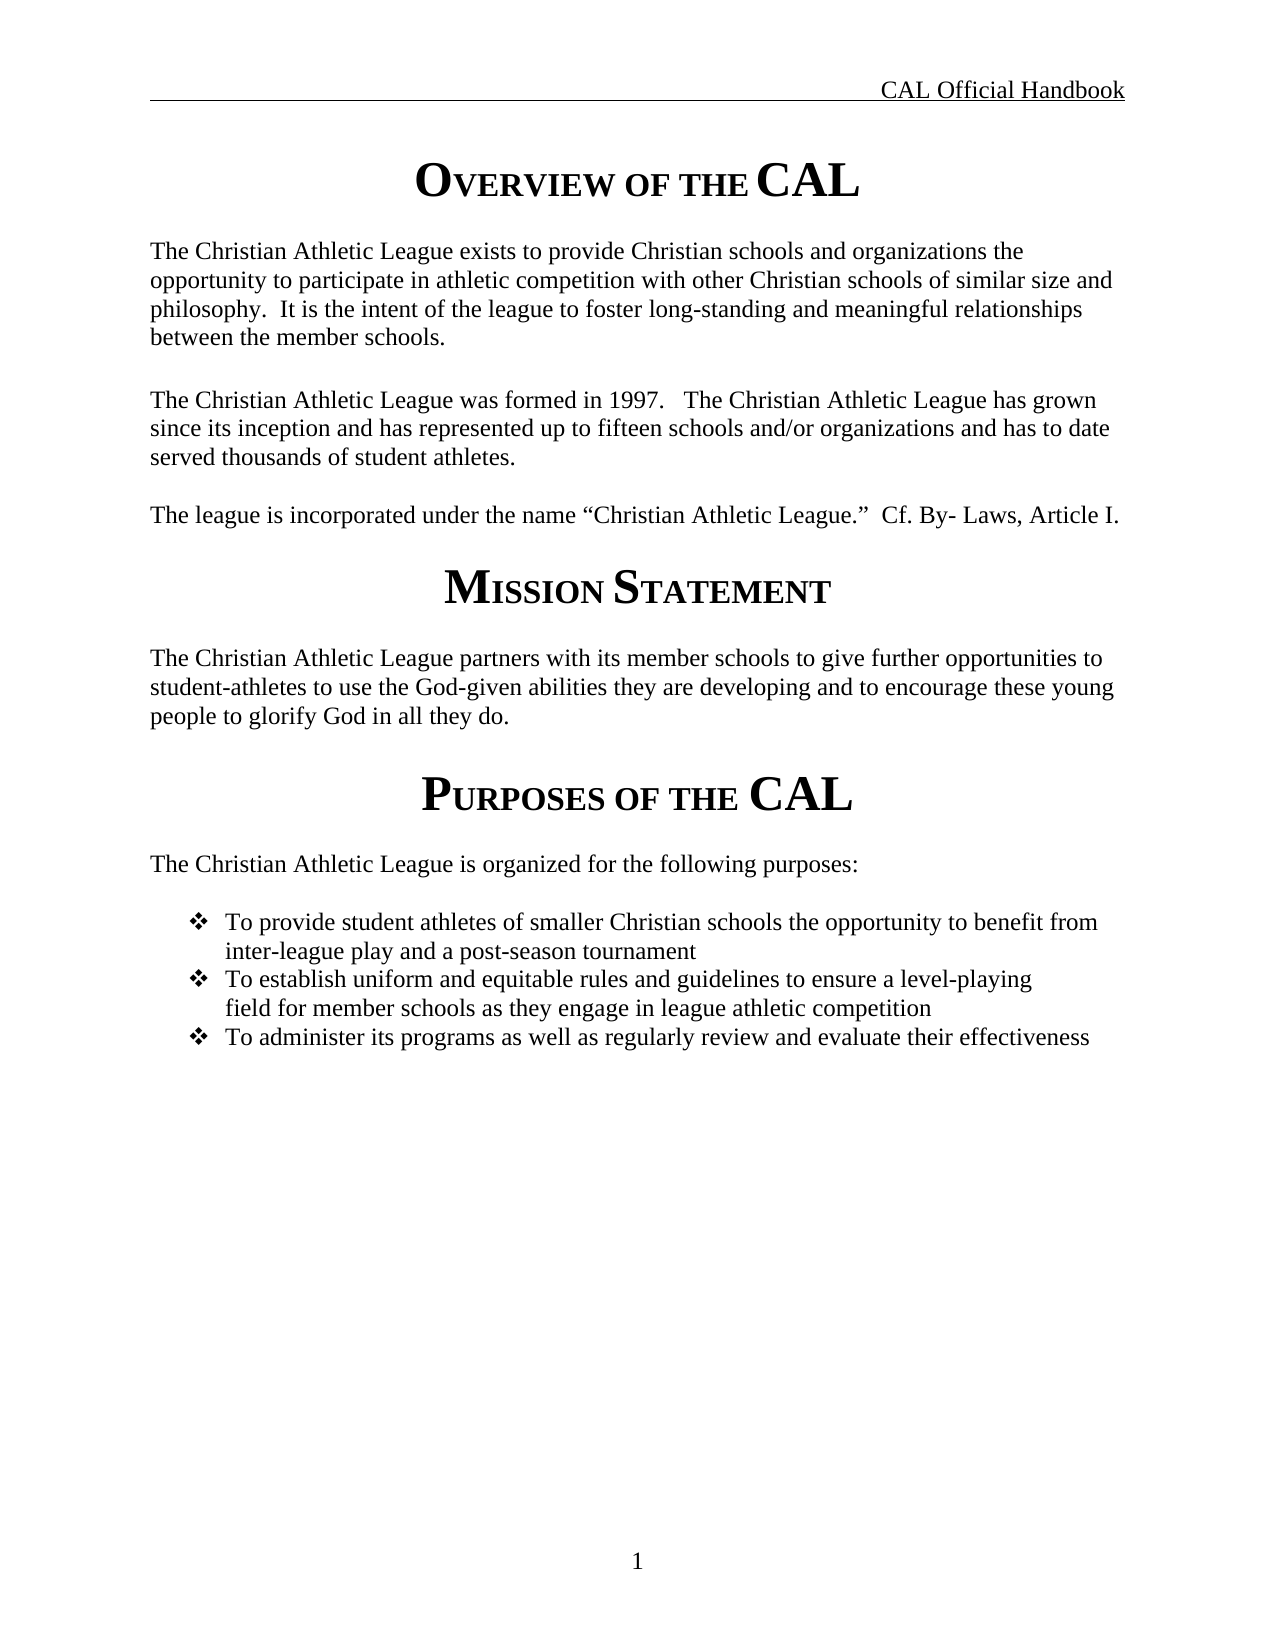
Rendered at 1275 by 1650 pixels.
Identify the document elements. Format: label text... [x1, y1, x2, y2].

subtitle STATEMENT [150, 557, 1125, 615]
text The Christian Athletic League is organized for the following purposes: [150, 849, 1125, 878]
list To provide student athletes of smaller Christian schools the opportunity to benefit from inter-league play and a post-season tournament [187, 907, 1125, 964]
list To administer its programs as well as regularly review and evaluate their effectiveness [187, 1022, 1125, 1051]
text The Christian Athletic League was formed in 1997. The Christian Athletic League has grown since its inception and has represented up to fifteen schools and/or organizations and has to date served thousands of student athletes. [150, 385, 1125, 471]
text The league is incorporated under the name “Christian Athletic League.” Cf. By- Laws, Article I. [150, 500, 1125, 528]
subtitle PURPOSES OF THE [150, 763, 1125, 821]
list To establish uniform and equitable rules and guidelines to ensure a level-playing [187, 964, 1125, 993]
text field for member schools as they engage in league athletic competition [225, 993, 1125, 1022]
subtitle OVERVIEW OF THE [150, 150, 1125, 207]
text The Christian Athletic League partners with its member schools to give further opportunities to student-athletes to use the God-given abilities they are developing and to encourage these young people to glorify God in all they do. [150, 643, 1125, 730]
text The Christian Athletic League exists to provide Christian schools and organizations the opportunity to participate in athletic competition with other Christian schools of similar size and philosophy. It is the intent of the league to foster long-standing and meaningful relationships between the member schools. [150, 236, 1125, 351]
